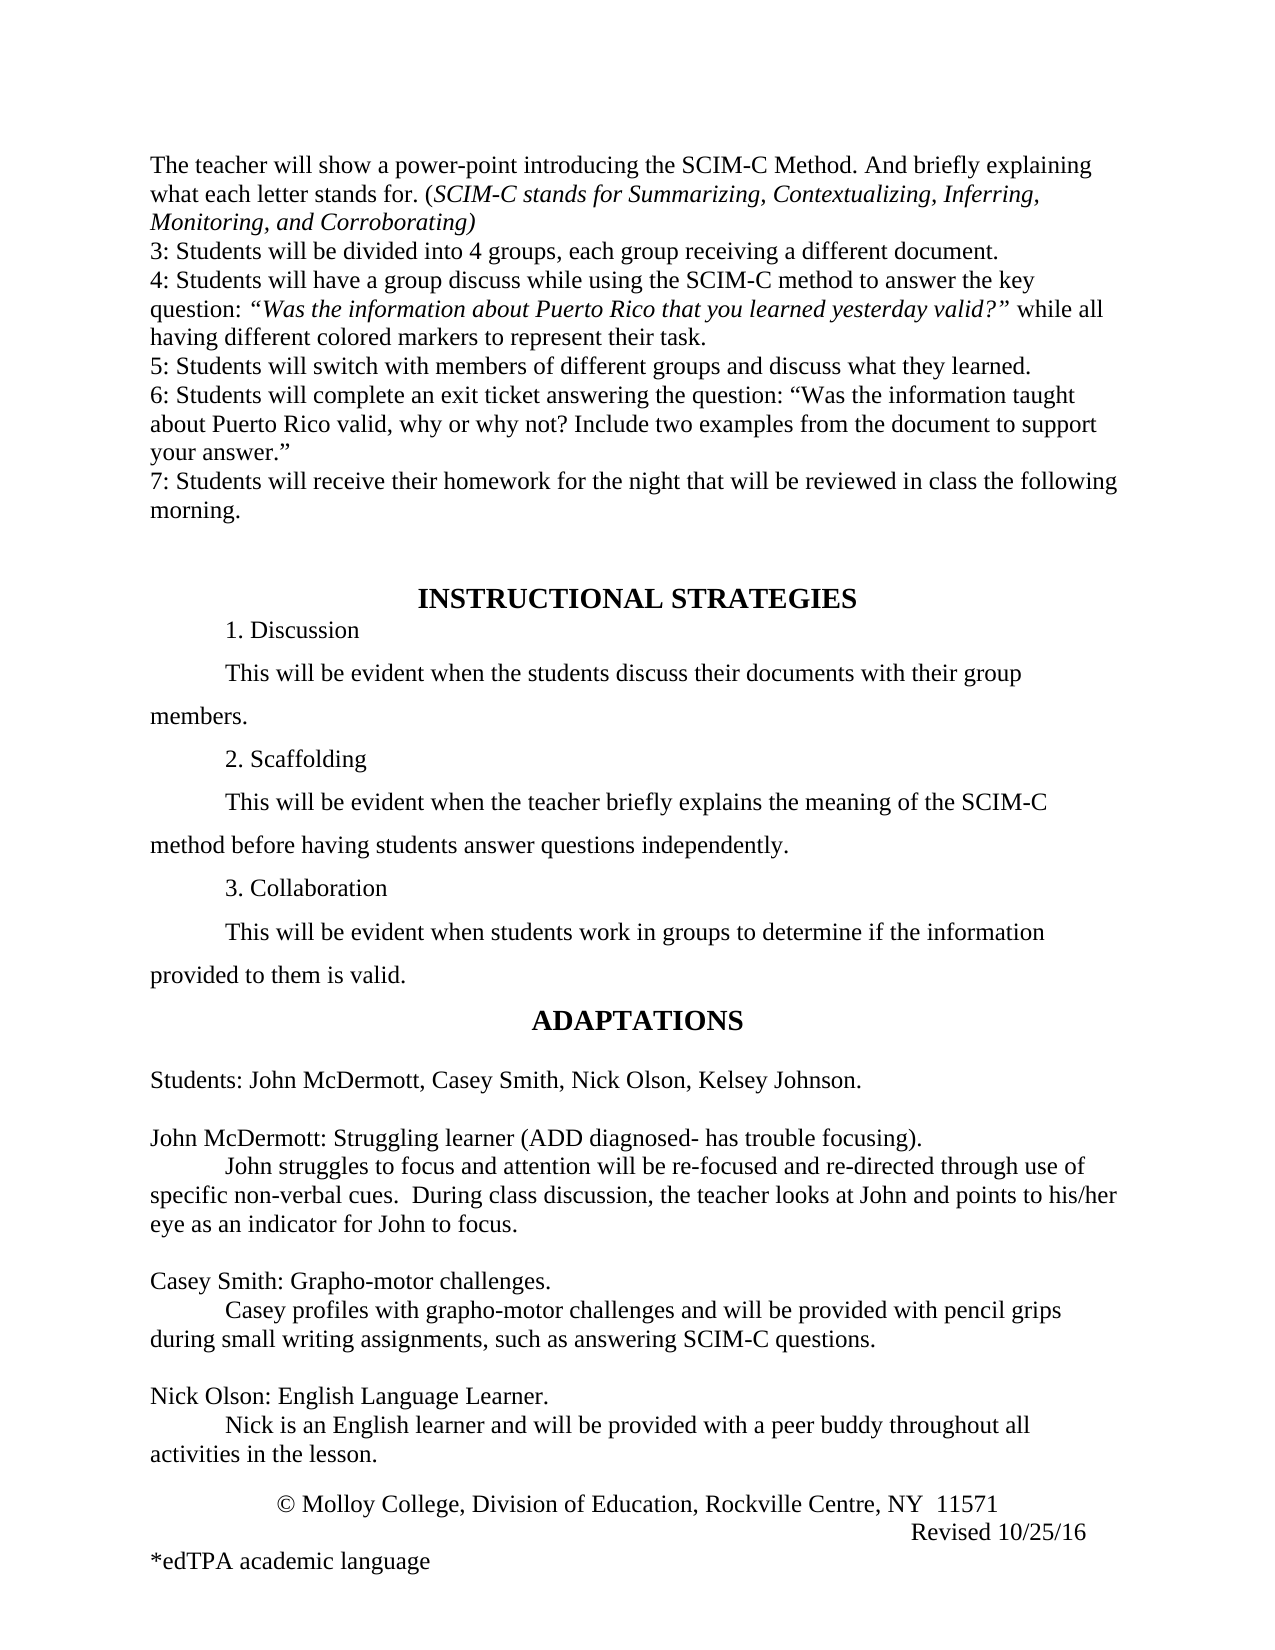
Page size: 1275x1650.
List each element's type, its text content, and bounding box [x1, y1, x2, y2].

text ADAPTATIONS [150, 1003, 1125, 1036]
text John struggles to focus and attention will be re-focused and re-directed through use of specific non-verbal cues. During class discussion, the teacher looks at John and points to his/her eye as an indicator for John to focus. [150, 1151, 1125, 1238]
text 7: Students will receive their homework for the night that will be reviewed in class the following morning. [150, 466, 1125, 524]
text Students: John McDermott, Casey Smith, Nick Olson, Kelsey Johnson. [150, 1065, 1125, 1094]
text Casey Smith: Grapho-motor challenges. [150, 1266, 1125, 1295]
text 1. Discussion [150, 615, 1125, 643]
text Nick Olson: English Language Learner. [150, 1381, 1125, 1410]
text 4: Students will have a group discuss while using the SCIM-C method to answer the key question: “Was the information about Puerto Rico that you learned yesterday valid?” while all having different colored markers to represent their task. [150, 265, 1125, 351]
text 6: Students will complete an exit ticket answering the question: “Was the information taught about Puerto Rico valid, why or why not? Include two examples from the document to support your answer.” [150, 380, 1125, 466]
text John McDermott: Struggling learner (ADD diagnosed- has trouble focusing). [150, 1123, 1125, 1151]
text Nick is an English learner and will be provided with a peer buddy throughout all activities in the lesson. [150, 1410, 1125, 1468]
text This will be evident when the students discuss their documents with their group members. [150, 658, 1125, 730]
text 3. Collaboration [150, 873, 1125, 902]
text 2. Scaffolding [150, 744, 1125, 773]
text This will be evident when students work in groups to determine if the information provided to them is valid. [150, 917, 1125, 988]
text INSTRUCTIONAL STRATEGIES [150, 581, 1125, 615]
text 3: Students will be divided into 4 groups, each group receiving a different document. [150, 236, 1125, 265]
text The teacher will show a power-point introducing the SCIM-C Method. And briefly explaining what each letter stands for. (SCIM-C stands for Summarizing, Contextualizing, Inferring, Monitoring, and Corroborating) [150, 150, 1125, 236]
text Casey profiles with grapho-motor challenges and will be provided with pencil grips during small writing assignments, such as answering SCIM-C questions. [150, 1295, 1125, 1353]
text 5: Students will switch with members of different groups and discuss what they learned. [150, 351, 1125, 380]
text This will be evident when the teacher briefly explains the meaning of the SCIM-C method before having students answer questions independently. [150, 787, 1125, 859]
